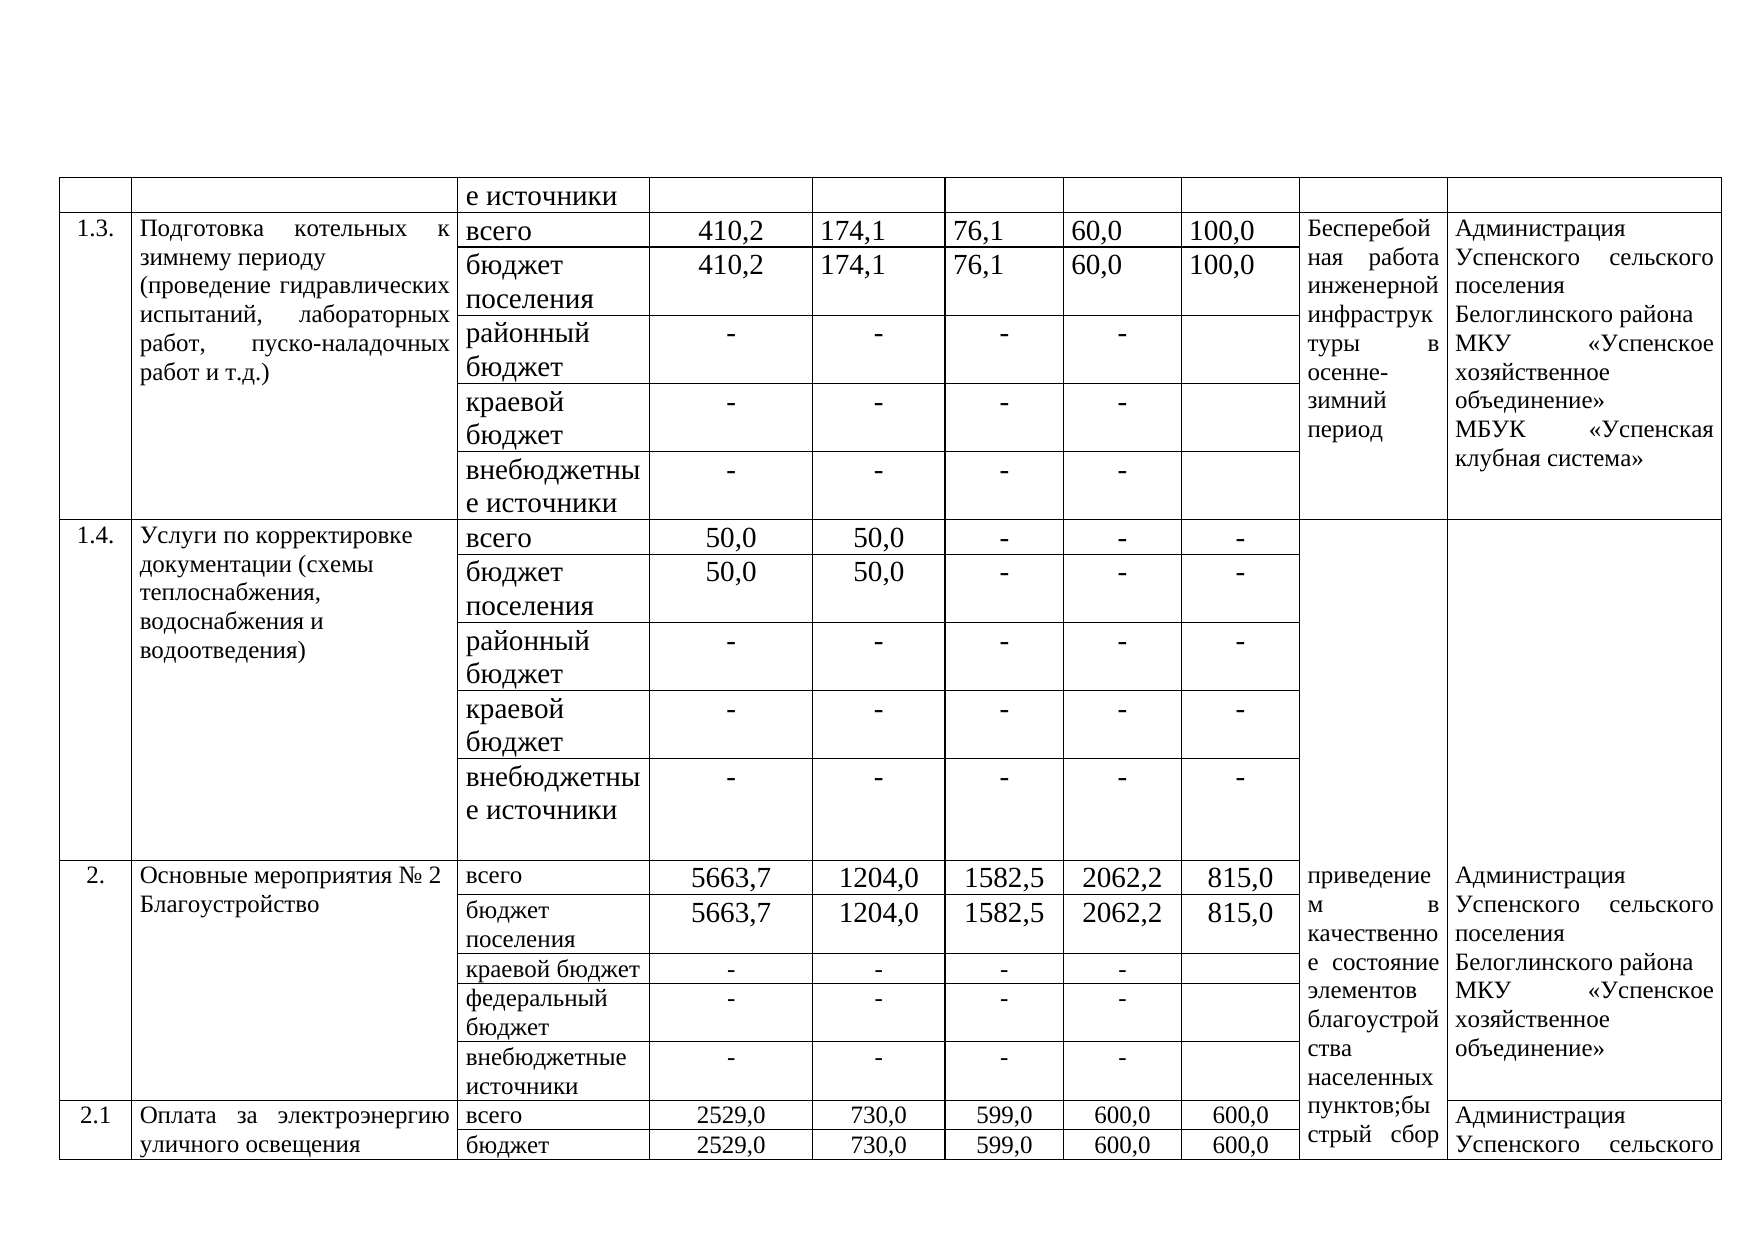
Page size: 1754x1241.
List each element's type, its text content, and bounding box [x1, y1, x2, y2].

table_cell 410,2 [650, 248, 812, 314]
table_cell - [946, 691, 1063, 758]
table_cell - [946, 452, 1063, 519]
table_cell 50,0 [813, 555, 944, 622]
table_cell [1182, 452, 1299, 519]
table_cell - [946, 555, 1063, 622]
table_cell краевой бюджет [458, 954, 649, 982]
table_cell 2062,2 [1064, 861, 1181, 894]
table_cell 2062,2 [1064, 895, 1181, 953]
table_cell - [946, 316, 1063, 383]
table_cell - [1064, 316, 1181, 383]
table_cell 2529,0 [650, 1101, 812, 1129]
table_cell - [1182, 759, 1299, 859]
table_cell - [813, 178, 944, 212]
table_cell - [1182, 623, 1299, 690]
table_cell - [813, 691, 944, 758]
table_cell 600,0 [1064, 1130, 1181, 1159]
table_cell всего [458, 213, 649, 246]
table_cell [1182, 1042, 1299, 1099]
table_cell - [1064, 984, 1181, 1041]
table_cell - [813, 984, 944, 1041]
table_cell - [813, 623, 944, 690]
table_cell приведением в качественное состояние элементов благоустройства населенныхпунктов;быстрый сбор и удаление ТБО, надежное обезвреживание бытовых отходов [1300, 860, 1447, 1159]
table_cell 730,0 [813, 1130, 944, 1159]
table_cell внебюджетные источники [458, 452, 649, 519]
table_cell 600,0 [1182, 1101, 1299, 1129]
table_cell - [1064, 384, 1181, 451]
table_cell [1182, 984, 1299, 1041]
table_cell внебюджетные источники [458, 759, 649, 859]
table_cell - [813, 954, 944, 982]
table_cell 50,0 [650, 555, 812, 622]
table_cell 600,0 [1182, 1130, 1299, 1159]
table_cell 174,1 [813, 213, 944, 246]
table_cell - [946, 759, 1063, 859]
table_cell - [1064, 691, 1181, 758]
table_cell [1300, 520, 1447, 859]
table_cell - [650, 1042, 812, 1099]
table_cell 815,0 [1182, 895, 1299, 953]
table_cell 174,1 [813, 248, 944, 314]
table_cell - [813, 452, 944, 519]
table_cell - [946, 954, 1063, 982]
table_cell Администрация Успенского сельского поселения Белоглинского района МКУ «Успенское хозяйственное объединение» [1448, 1101, 1721, 1159]
table_cell - [650, 178, 812, 212]
table_cell - [1064, 1042, 1181, 1099]
table_cell 599,0 [946, 1101, 1063, 1129]
table_cell - [1182, 555, 1299, 622]
table_cell Оплата за электроэнергию уличного освещения [132, 1101, 457, 1159]
table_cell - [813, 1042, 944, 1099]
table_cell - [946, 520, 1063, 553]
table_cell [1182, 178, 1299, 212]
table_cell - [1182, 520, 1299, 553]
table_cell 100,0 [1182, 248, 1299, 314]
table_cell [1182, 384, 1299, 451]
table_cell - [650, 452, 812, 519]
table_cell - [1064, 178, 1181, 212]
table_cell - [650, 623, 812, 690]
table_cell - [650, 691, 812, 758]
table_cell - [1064, 452, 1181, 519]
table_cell - [813, 316, 944, 383]
table_cell - [946, 623, 1063, 690]
table_cell всего [458, 1101, 649, 1129]
table_cell 1204,0 [813, 861, 944, 894]
table_cell Бесперебойная работа инженерной инфраструктуры в осенне-зимний период [1300, 213, 1447, 519]
table_cell - [650, 984, 812, 1041]
table_cell - [946, 384, 1063, 451]
table_cell 1582,5 [946, 895, 1063, 953]
table_cell 1582,5 [946, 861, 1063, 894]
table_cell - [650, 759, 812, 859]
table_cell 50,0 [650, 520, 812, 553]
table_cell - [1064, 623, 1181, 690]
table_cell 599,0 [946, 1130, 1063, 1159]
table_cell [1448, 520, 1721, 859]
table_cell федеральный бюджет [458, 984, 649, 1041]
table_cell 5663,7 [650, 895, 812, 953]
table_cell - [813, 759, 944, 859]
table_cell 2.1 [60, 1101, 131, 1159]
table_cell внебюджетные источники [458, 1042, 649, 1099]
table_cell бюджет поселения [458, 1130, 649, 1159]
table_cell районный бюджет [458, 623, 649, 690]
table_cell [458, 178, 649, 212]
table_cell Администрация Успенского сельского поселения Белоглинского района МКУ «Успенское хозяйственное объединение» МБУК «Успенская клубная система» [1448, 213, 1721, 519]
table_cell - [946, 1042, 1063, 1099]
table_cell 815,0 [1182, 861, 1299, 894]
table_cell 5663,7 [650, 861, 812, 894]
table_cell 2529,0 [650, 1130, 812, 1159]
table_cell Услуги по корректировке документации (схемы теплоснабжения, водоснабжения и водоотведения) [132, 520, 457, 859]
table_cell Подготовка котельных к зимнему периоду (проведение гидравлических испытаний, лабораторных работ, пуско-наладочных работ и т.д.) [132, 213, 457, 519]
table_cell - [650, 954, 812, 982]
table_cell всего [458, 520, 649, 553]
table_cell 60,0 [1064, 213, 1181, 246]
table_cell - [946, 178, 1063, 212]
table_cell 600,0 [1064, 1101, 1181, 1129]
table_cell Администрация Успенского сельского поселения Белоглинского района МКУ «Успенское хозяйственное объединение» [1448, 860, 1721, 1099]
table_cell всего [458, 861, 649, 894]
table_cell 410,2 [650, 213, 812, 246]
table_cell 76,1 [946, 213, 1063, 246]
table_cell Основные мероприятия № 2 Благоустройство [132, 861, 457, 1099]
table_cell бюджет поселения [458, 555, 649, 622]
table_cell - [650, 316, 812, 383]
table_cell - [1064, 555, 1181, 622]
table_cell краевой бюджет [458, 691, 649, 758]
table_cell 730,0 [813, 1101, 944, 1129]
table_cell краевой бюджет [458, 384, 649, 451]
table_cell - [1064, 759, 1181, 859]
table_cell - [1064, 520, 1181, 553]
table_cell бюджет поселения [458, 895, 649, 953]
table_cell - [1064, 954, 1181, 982]
table_cell бюджет поселения [458, 248, 649, 314]
table_cell районный бюджет [458, 316, 649, 383]
table_cell 100,0 [1182, 213, 1299, 246]
table_cell 1204,0 [813, 895, 944, 953]
table_cell 76,1 [946, 248, 1063, 314]
table_cell - [813, 384, 944, 451]
table_cell [1182, 954, 1299, 982]
table_cell - [1182, 691, 1299, 758]
table_cell - [650, 384, 812, 451]
table_cell 1.3. [60, 213, 131, 519]
table_cell 1.4. [60, 520, 131, 859]
table_cell 60,0 [1064, 248, 1181, 314]
table_cell 50,0 [813, 520, 944, 553]
table_cell [1182, 316, 1299, 383]
table_cell - [946, 984, 1063, 1041]
table_cell 2. [60, 861, 131, 1099]
